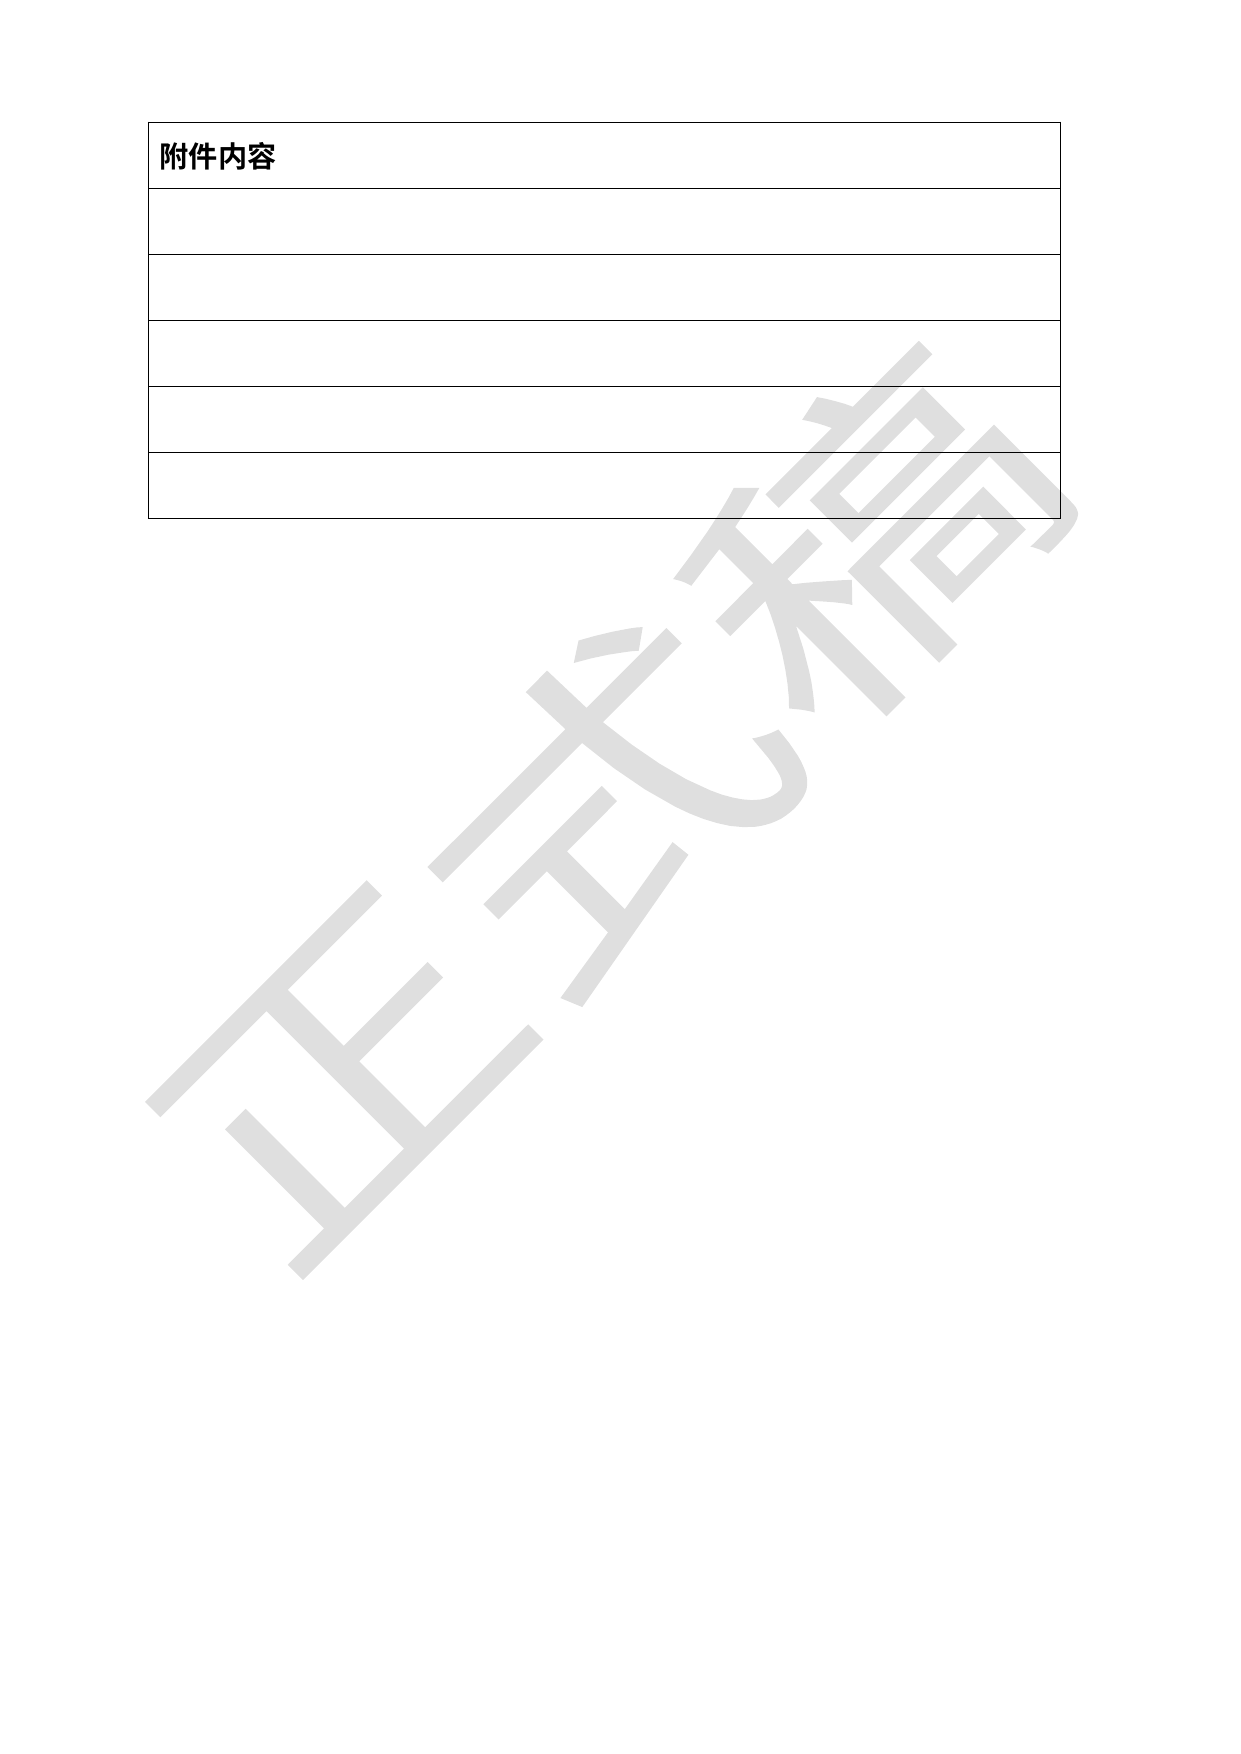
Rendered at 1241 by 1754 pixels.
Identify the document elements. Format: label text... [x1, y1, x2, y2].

table_cell [149, 387, 1060, 452]
table_cell [149, 189, 1060, 254]
table_cell [149, 453, 1060, 518]
table_cell [149, 321, 1060, 386]
table_cell [149, 255, 1060, 320]
table_header 附件内容 [149, 123, 1060, 188]
